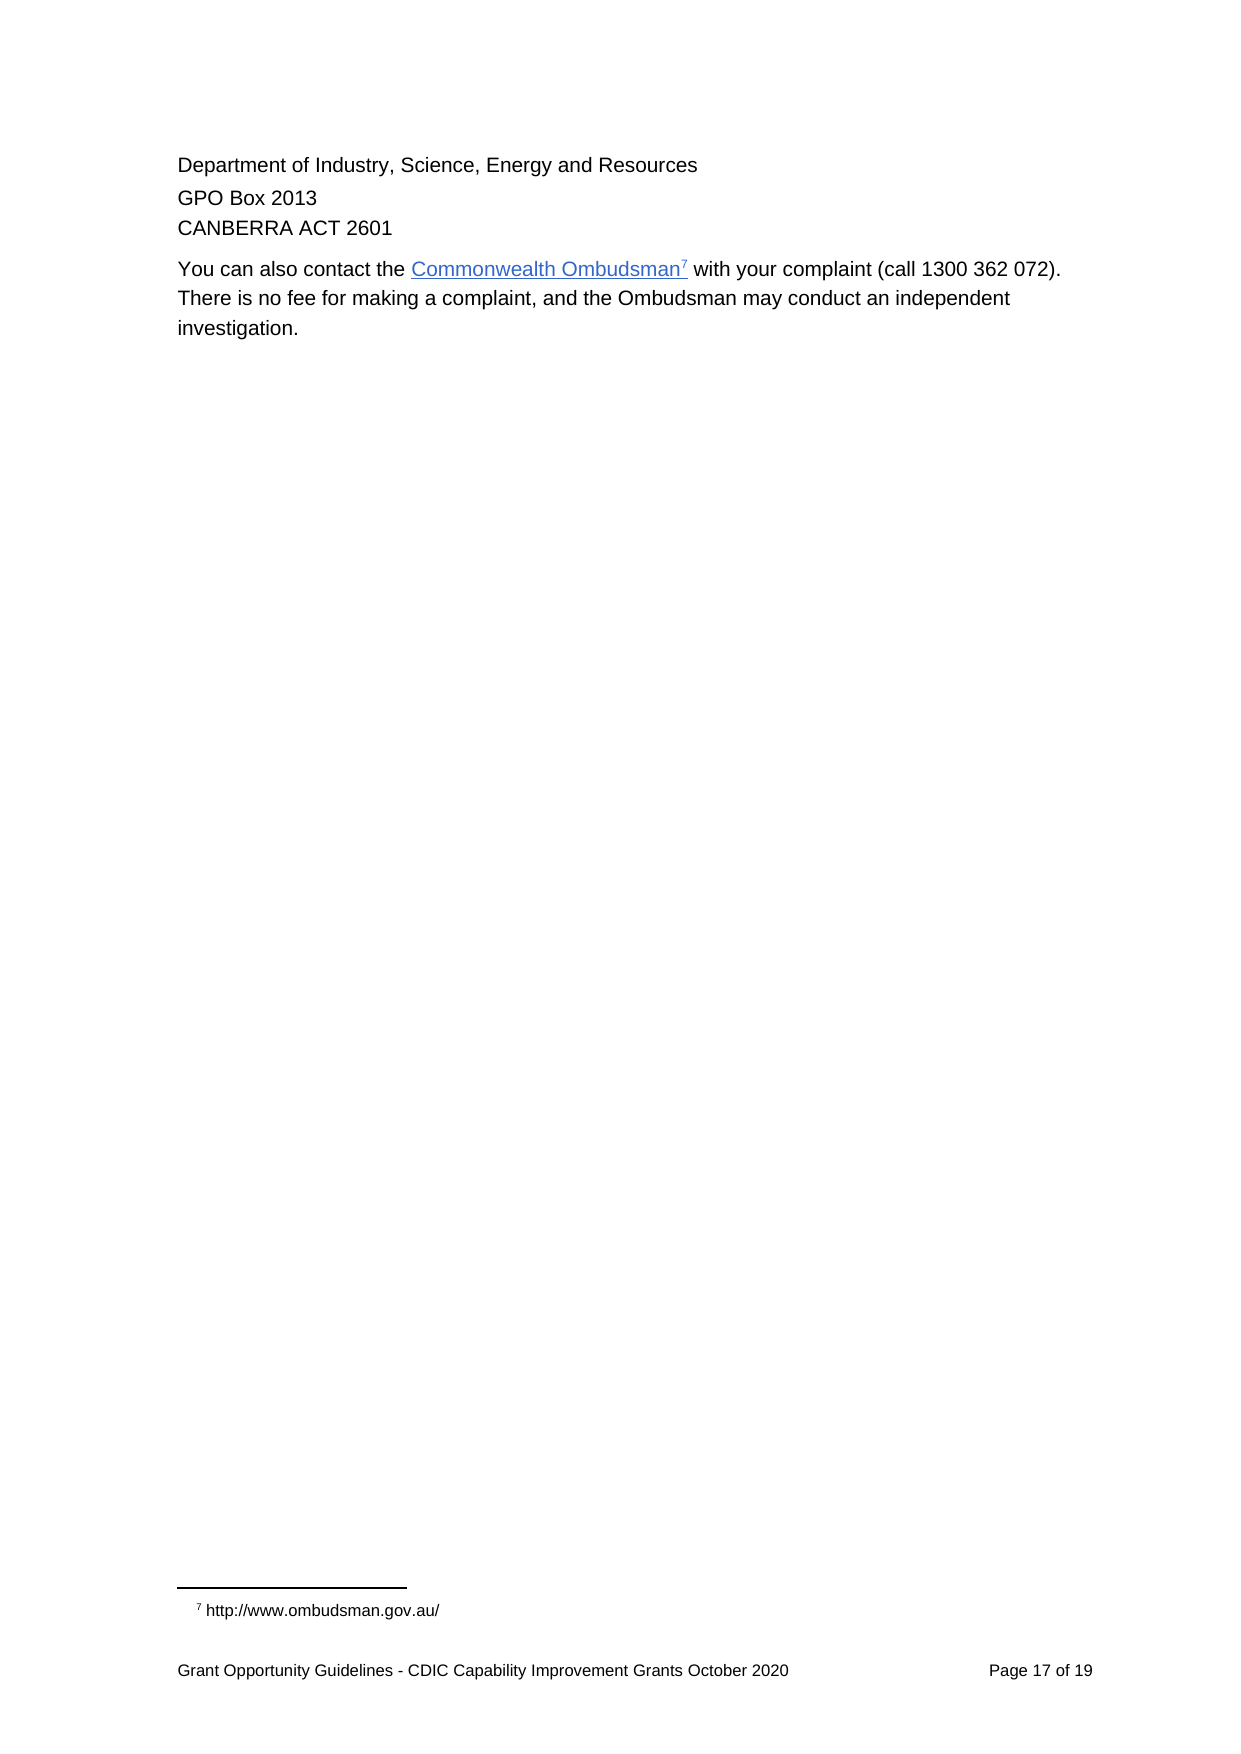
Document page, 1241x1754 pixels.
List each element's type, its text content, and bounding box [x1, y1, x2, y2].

text GPO Box 2013 CANBERRA ACT 2601 [177, 181, 1092, 239]
text Department of Industry, Science, Energy and Resources [177, 148, 1092, 177]
text You can also contact the Commonwealth Ombudsman with your complaint (call 1300 362 072). There is no fee for making a complaint, and the Ombudsman may conduct an independent investigation. [177, 252, 1092, 339]
